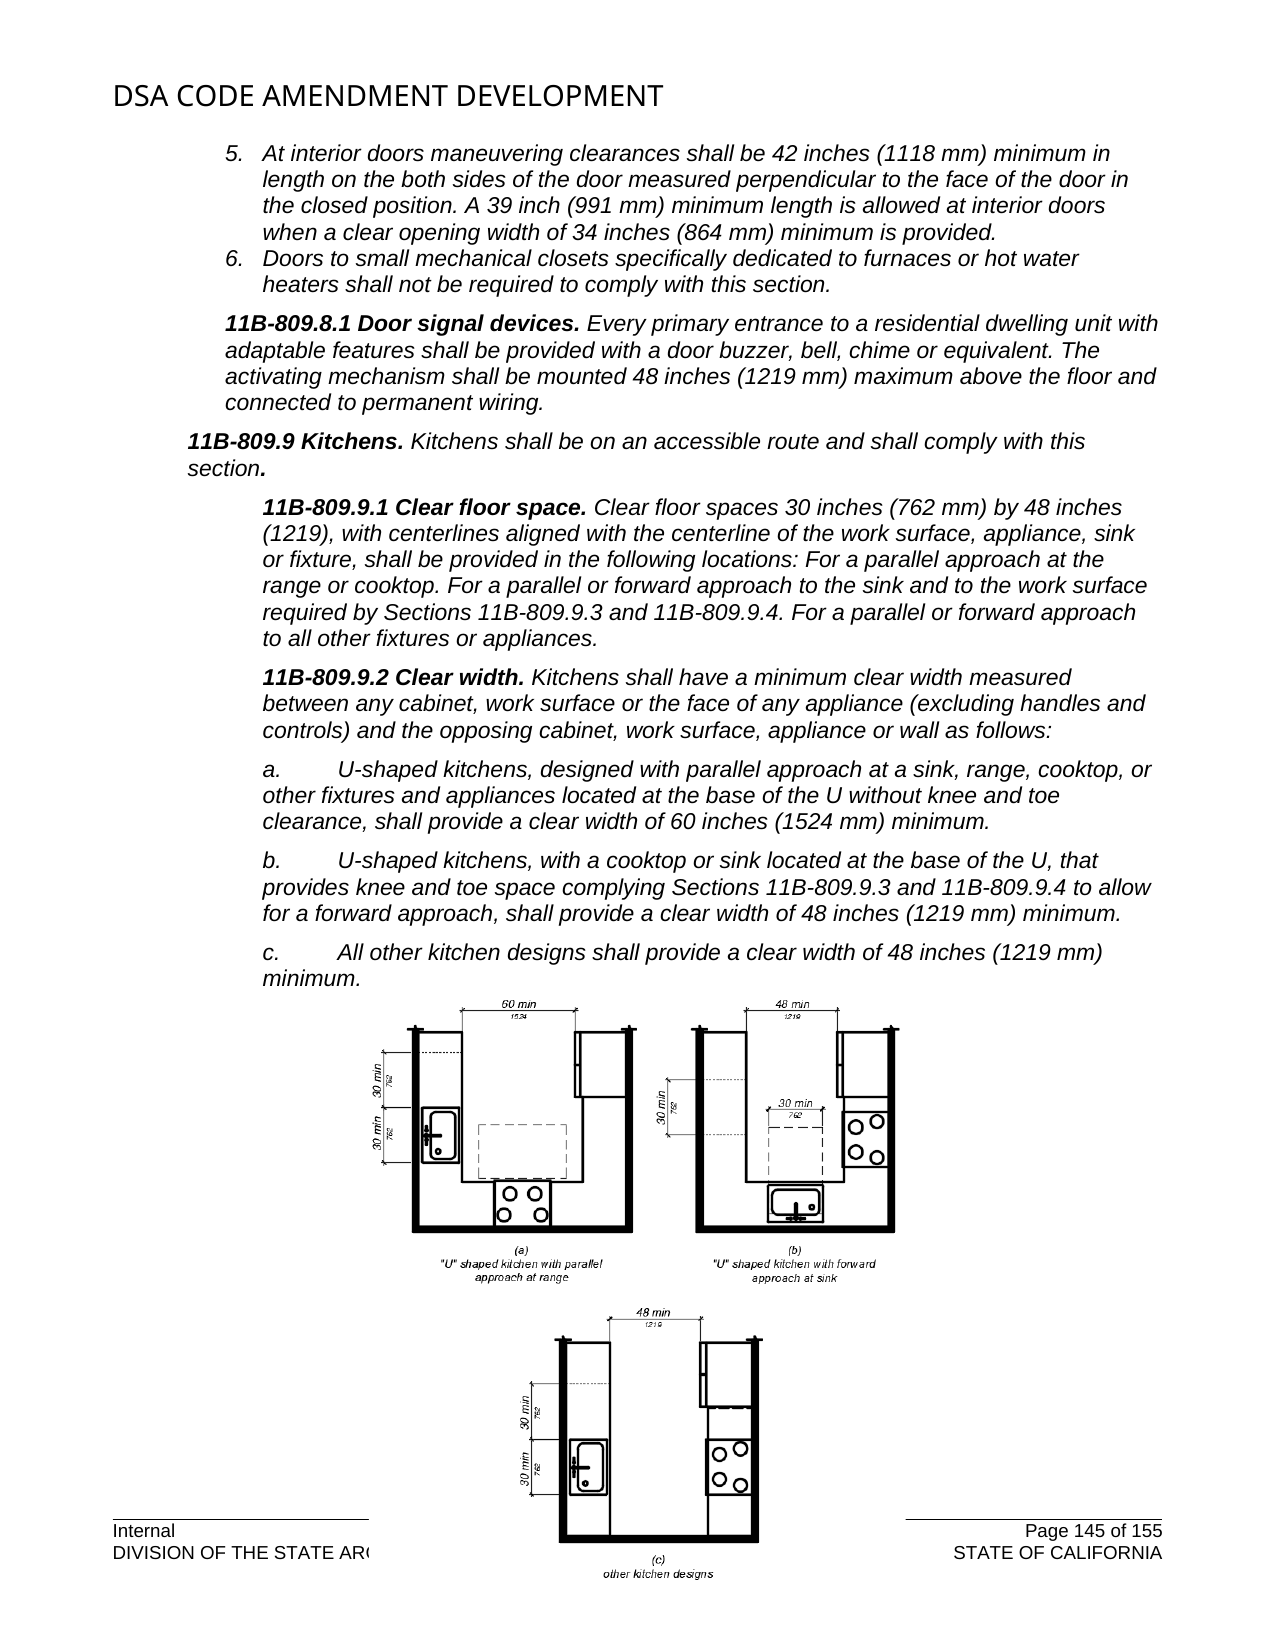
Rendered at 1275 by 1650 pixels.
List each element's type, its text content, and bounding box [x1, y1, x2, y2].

text b. U-shaped kitchens, with a cooktop or sink located at the base of the U, that provides knee and toe space complying Sections 11B-809.9.3 and 11B-809.9.4 to allow for a forward approach, shall provide a clear width of 48 inches (1219 mm) minimum. [262, 847, 1162, 926]
picture [368, 997, 906, 1582]
text 11B-809.8.1 Door signal devices. Every primary entrance to a residential dwelling unit with adaptable features shall be provided with a door buzzer, bell, chime or equivalent. The activating mechanism shall be mounted 48 inches (1219 mm) maximum above the floor and connected to permanent wiring. [225, 310, 1162, 416]
text c. All other kitchen designs shall provide a clear width of 48 inches (1219 mm) minimum. [262, 939, 1162, 991]
text 11B-809.9.2 Clear width. Kitchens shall have a minimum clear width measured between any cabinet, work surface or the face of any appliance (excluding handles and controls) and the opposing cabinet, work surface, appliance or wall as follows: [262, 664, 1162, 743]
list Doors to small mechanical closets specifically dedicated to furnaces or hot water heaters shall not be required to comply with this section. [225, 245, 1162, 298]
list At interior doors maneuvering clearances shall be 42 inches (1118 mm) minimum in length on the both sides of the door measured perpendicular to the face of the door in the closed position. A 39 inch (991 mm) minimum length is allowed at interior doors when a clear opening width of 34 inches (864 mm) minimum is provided. [225, 140, 1162, 245]
text 11B-809.9.1 Clear floor space. Clear floor spaces 30 inches (762 mm) by 48 inches (1219), with centerlines aligned with the centerline of the work surface, appliance, sink or fixture, shall be provided in the following locations: For a parallel approach at the range or cooktop. For a parallel or forward approach to the sink and to the work surface required by Sections 11B-809.9.3 and 11B-809.9.4. For a parallel or forward approach to all other fixtures or appliances. [262, 493, 1162, 652]
text a. U-shaped kitchens, designed with parallel approach at a sink, range, cooktop, or other fixtures and appliances located at the base of the U without knee and toe clearance, shall provide a clear width of 60 inches (1524 mm) minimum. [262, 756, 1162, 835]
text 11B-809.9 Kitchens. Kitchens shall be on an accessible route and shall comply with this section. [187, 428, 1162, 481]
